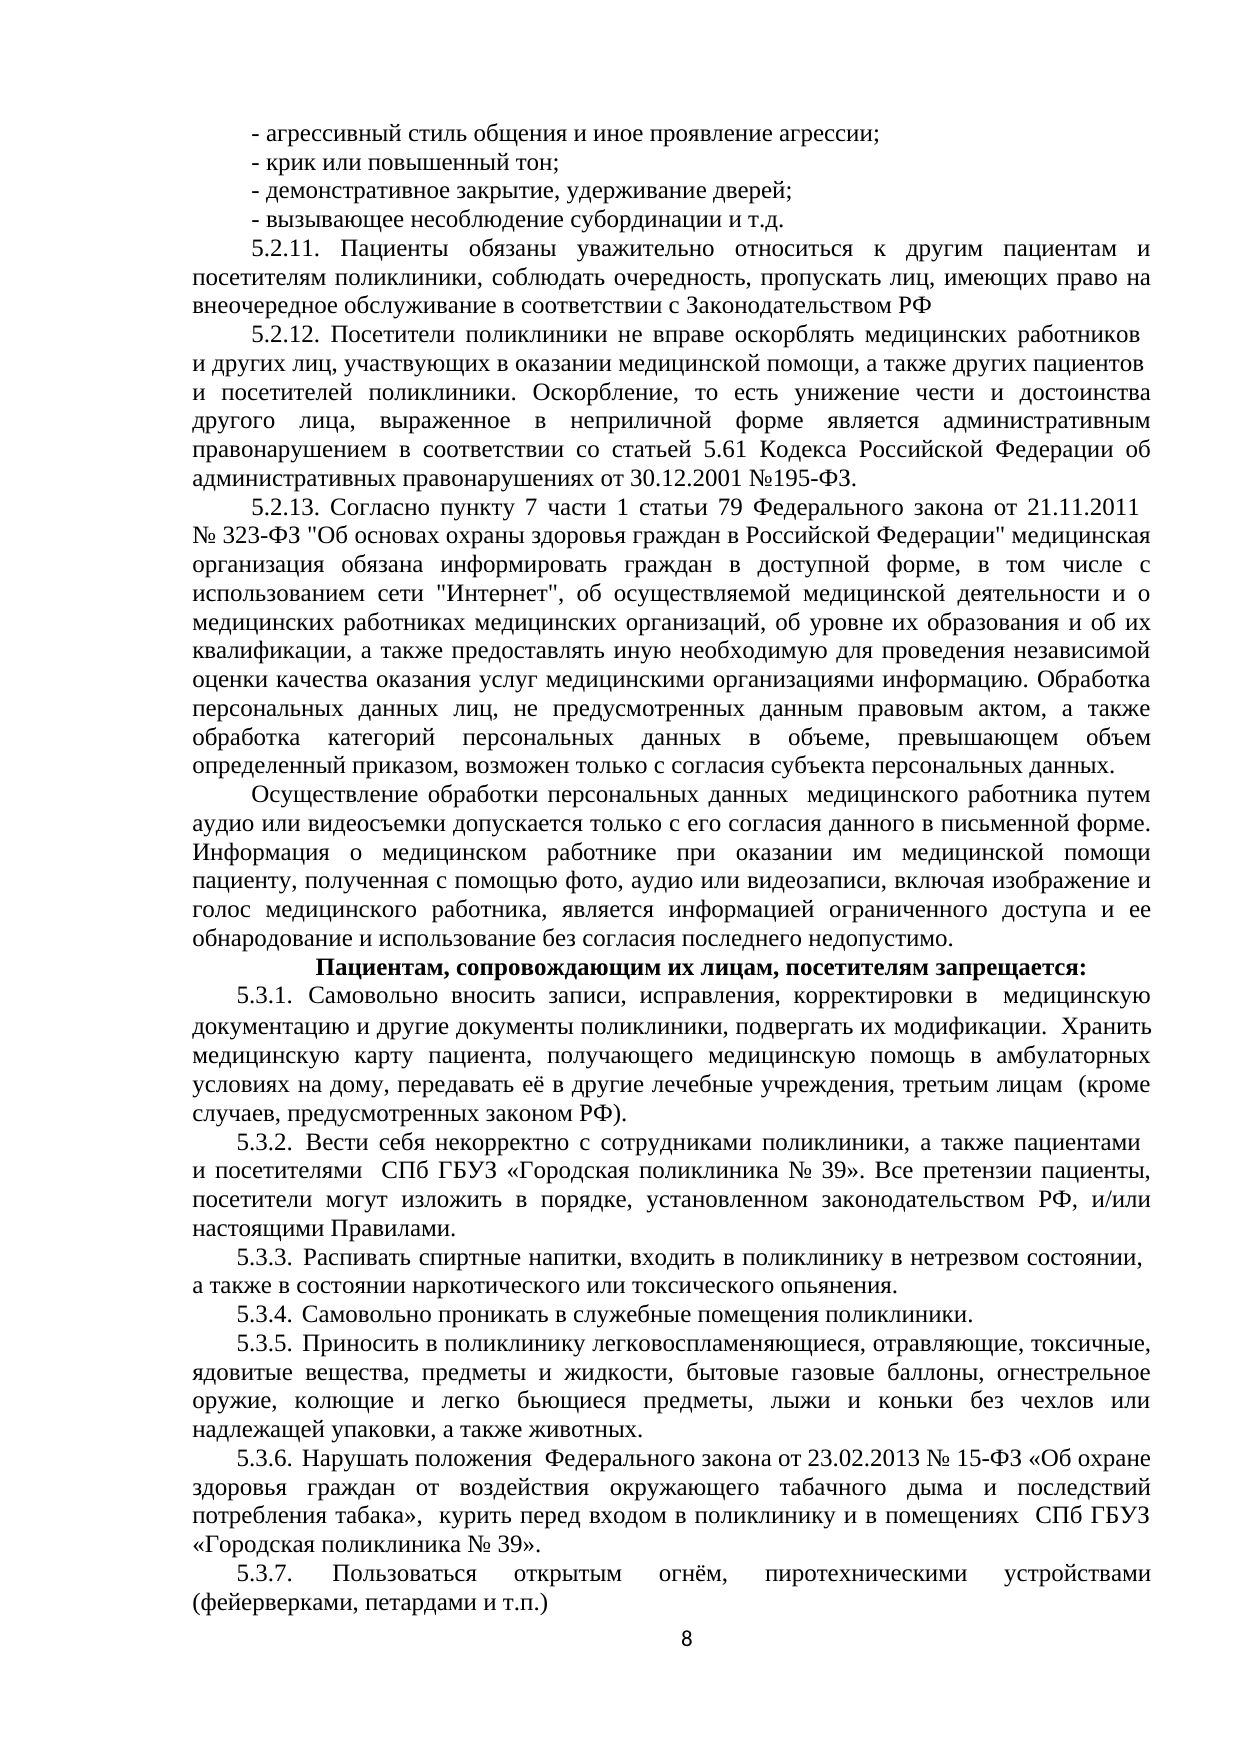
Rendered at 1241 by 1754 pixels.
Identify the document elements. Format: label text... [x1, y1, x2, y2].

text 5.2.11. Пациенты обязаны уважительно относиться к другим пациентам и посетителям поликлиники, соблюдать очередность, пропускать лиц, имеющих право на внеочередное обслуживание в соответствии с Законодательством РФ [192, 233, 1152, 319]
text - агрессивный стиль общения и иное проявление агрессии; [192, 118, 1152, 147]
text Пациентам, сопровождающим их лицам, посетителям запрещается: [192, 952, 1152, 981]
list Пользоваться открытым огнём, пиротехническими устройствами (фейерверками, петардами и т.п.) [192, 1558, 1152, 1615]
list Самовольно вносить записи, исправления, корректировки в медицинскую документацию и другие документы поликлиники, подвергать их модификации. Хранить медицинскую карту пациента, получающего медицинскую помощь в амбулаторных условиях на дому, передавать её в другие лечебные учреждения, третьим лицам (кроме случаев, предусмотренных законом РФ). [192, 981, 1152, 1127]
text 5.2.13. Согласно пункту 7 части 1 статьи 79 Федерального закона от 21.11.2011 № 323-ФЗ "Об основах охраны здоровья граждан в Российской Федерации" медицинская организация обязана информировать граждан в доступной форме, в том числе с использованием сети "Интернет", об осуществляемой медицинской деятельности и о медицинских работниках медицинских организаций, об уровне их образования и об их квалификации, а также предоставлять иную необходимую для проведения независимой оценки качества оказания услуг медицинскими организациями информацию. Обработка персональных данных лиц, не предусмотренных данным правовым актом, а также обработка категорий персональных данных в объеме, превышающем объем определенный приказом, возможен только с согласия субъекта персональных данных. [192, 492, 1152, 779]
text - вызывающее несоблюдение субординации и т.д. [192, 204, 1152, 233]
text - демонстративное закрытие, удерживание дверей; [192, 176, 1152, 204]
list Распивать спиртные напитки, входить в поликлинику в нетрезвом состоянии, а также в состоянии наркотического или токсического опьянения. [192, 1242, 1152, 1299]
list Нарушать положения Федерального закона от 23.02.2013 № 15-ФЗ «Об охране здоровья граждан от воздействия окружающего табачного дыма и последствий потребления табака», курить перед входом в поликлинику и в помещениях СПб ГБУЗ «Городская поликлиника № 39». [192, 1443, 1152, 1558]
text - крик или повышенный тон; [192, 147, 1152, 176]
list Самовольно проникать в служебные помещения поликлиники. [192, 1299, 1152, 1328]
text Осуществление обработки персональных данных медицинского работника путем аудио или видеосъемки допускается только с его согласия данного в письменной форме. Информация о медицинском работнике при оказании им медицинской помощи пациенту, полученная с помощью фото, аудио или видеозаписи, включая изображение и голос медицинского работника, является информацией ограниченного доступа и ее обнародование и использование без согласия последнего недопустимо. [192, 779, 1152, 952]
text 5.2.12. Посетители поликлиники не вправе оскорблять медицинских работников и других лиц, участвующих в оказании медицинской помощи, а также других пациентов и посетителей поликлиники. Оскорбление, то есть унижение чести и достоинства другого лица, выраженное в неприличной форме является административным правонарушением в соответствии со статьей 5.61 Кодекса Российской Федерации об административных правонарушениях от 30.12.2001 №195-ФЗ. [192, 319, 1152, 492]
list Приносить в поликлинику легковоспламеняющиеся, отравляющие, токсичные, ядовитые вещества, предметы и жидкости, бытовые газовые баллоны, огнестрельное оружие, колющие и легко бьющиеся предметы, лыжи и коньки без чехлов или надлежащей упаковки, а также животных. [192, 1328, 1152, 1443]
list Вести себя некорректно с сотрудниками поликлиники, а также пациентами и посетителями СПб ГБУЗ «Городская поликлиника № 39». Все претензии пациенты, посетители могут изложить в порядке, установленном законодательством РФ, и/или настоящими Правилами. [192, 1127, 1152, 1242]
